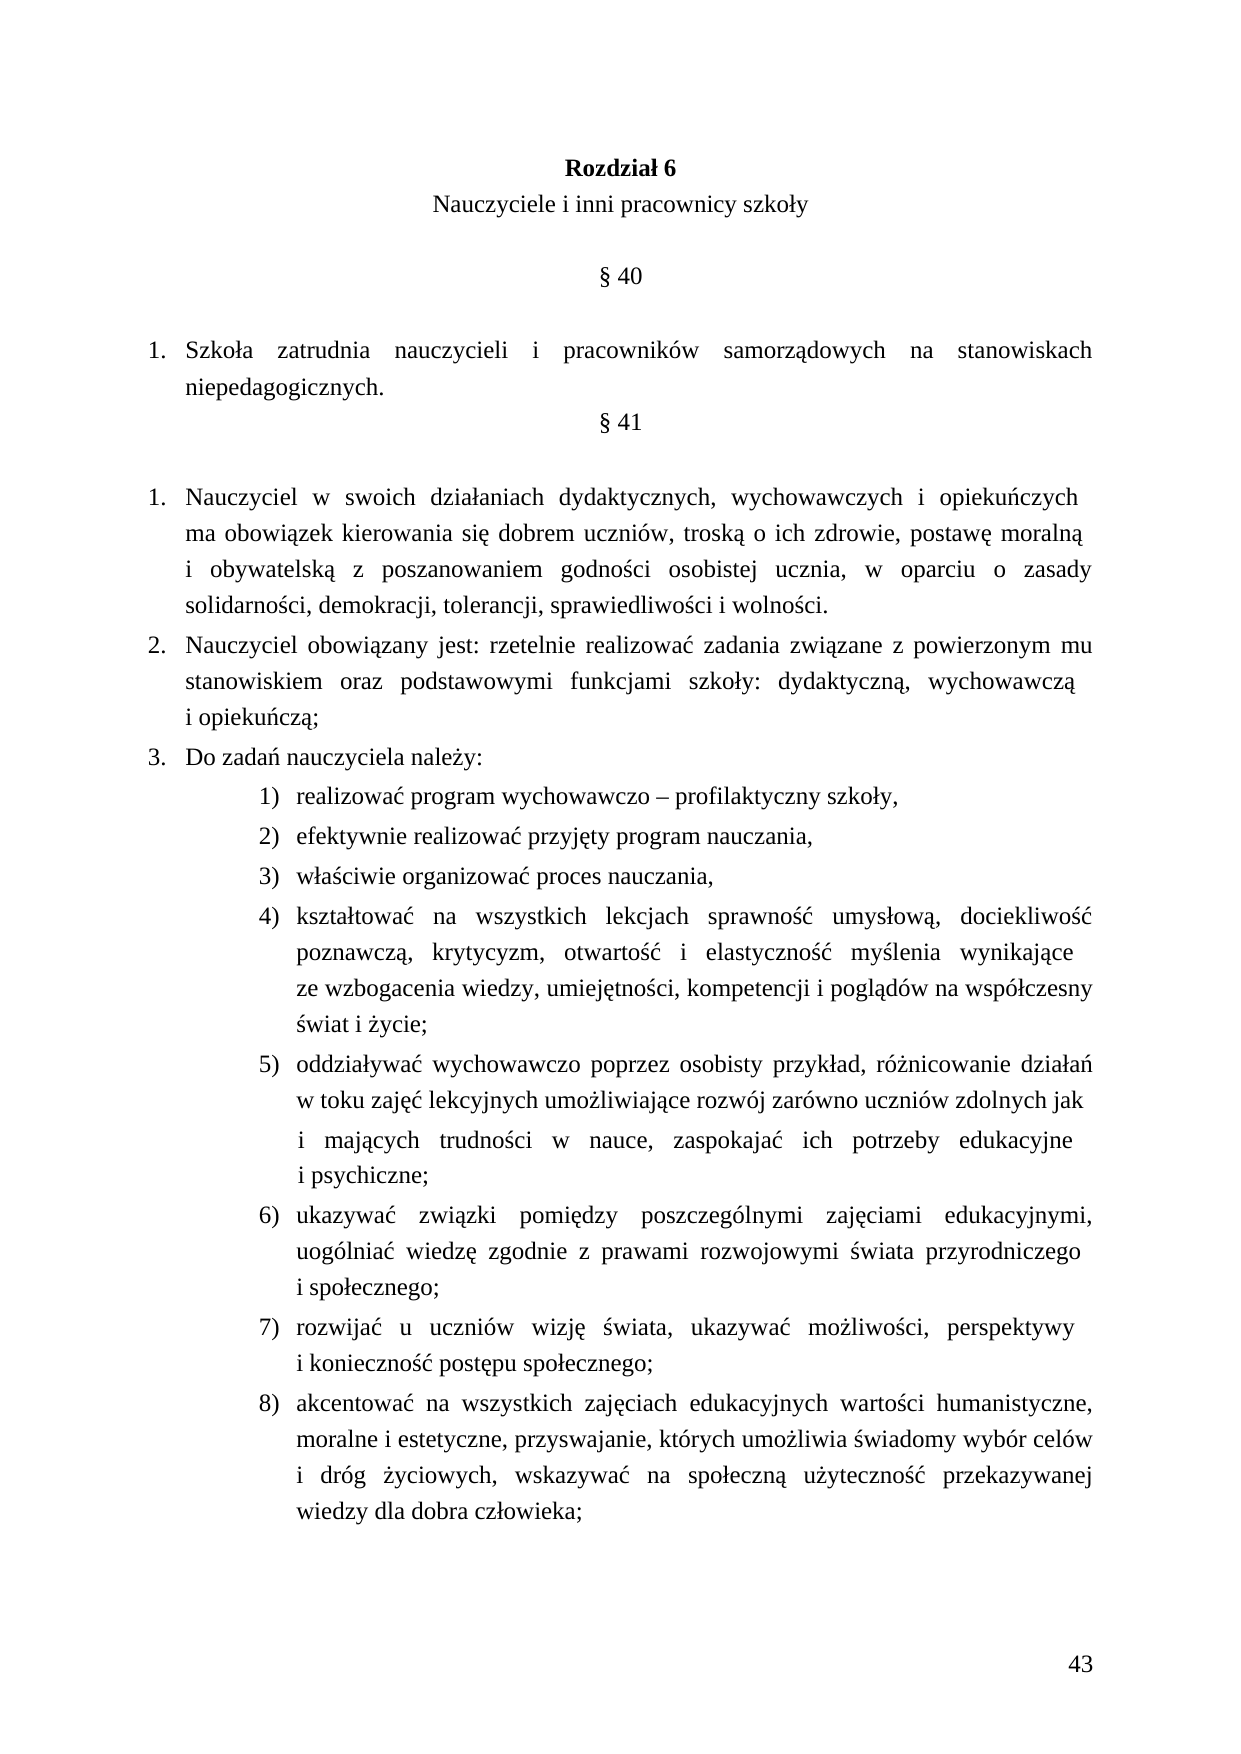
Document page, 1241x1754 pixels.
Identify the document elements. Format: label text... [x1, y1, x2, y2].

list właściwie organizować proces nauczania, [258, 861, 1093, 890]
list oddziaływać wychowawczo poprzez osobisty przykład, różnicowanie działań w toku zajęć lekcyjnych umożliwiające rozwój zarówno uczniów zdolnych jak [258, 1049, 1093, 1113]
text i mających trudności w nauce, zaspokajać ich potrzeby edukacyjne i psychiczne; [298, 1125, 1093, 1189]
list Szkoła zatrudnia nauczycieli i pracowników samorządowych na stanowiskach niepedagogicznych. [148, 336, 1093, 400]
list Nauczyciel obowiązany jest: rzetelnie realizować zadania związane z powierzonym mu stanowiskiem oraz podstawowymi funkcjami szkoły: dydaktyczną, wychowawczą i opiekuńczą; [148, 630, 1093, 730]
text Rozdział 6 [148, 153, 1093, 182]
list akcentować na wszystkich zajęciach edukacyjnych wartości humanistyczne, moralne i estetyczne, przyswajanie, których umożliwia świadomy wybór celów i dróg życiowych, wskazywać na społeczną użyteczność przekazywanej wiedzy dla dobra człowieka; [258, 1388, 1093, 1525]
list realizować program wychowawczo – profilaktyczny szkoły, [258, 781, 1093, 810]
list Do zadań nauczyciela należy: [148, 742, 1093, 770]
list ukazywać związki pomiędzy poszczególnymi zajęciami edukacyjnymi, uogólniać wiedzę zgodnie z prawami rozwojowymi świata przyrodniczego i społecznego; [258, 1201, 1093, 1301]
subtitle § 40 [185, 261, 1056, 290]
list Nauczyciel w swoich działaniach dydaktycznych, wychowawczych i opiekuńczych ma obowiązek kierowania się dobrem uczniów, troską o ich zdrowie, postawę moralną i obywatelską z poszanowaniem godności osobistej ucznia, w oparciu o zasady solidarności, demokracji, tolerancji, sprawiedliwości i wolności. [148, 482, 1093, 619]
subtitle § 41 [185, 407, 1056, 436]
list rozwijać u uczniów wizję świata, ukazywać możliwości, perspektywy i konieczność postępu społecznego; [258, 1312, 1093, 1377]
list efektywnie realizować przyjęty program nauczania, [258, 821, 1093, 850]
text Nauczyciele i inni pracownicy szkoły [185, 189, 1056, 218]
list kształtować na wszystkich lekcjach sprawność umysłową, dociekliwość poznawczą, krytycyzm, otwartość i elastyczność myślenia wynikające ze wzbogacenia wiedzy, umiejętności, kompetencji i poglądów na współczesny świat i życie; [258, 901, 1093, 1038]
